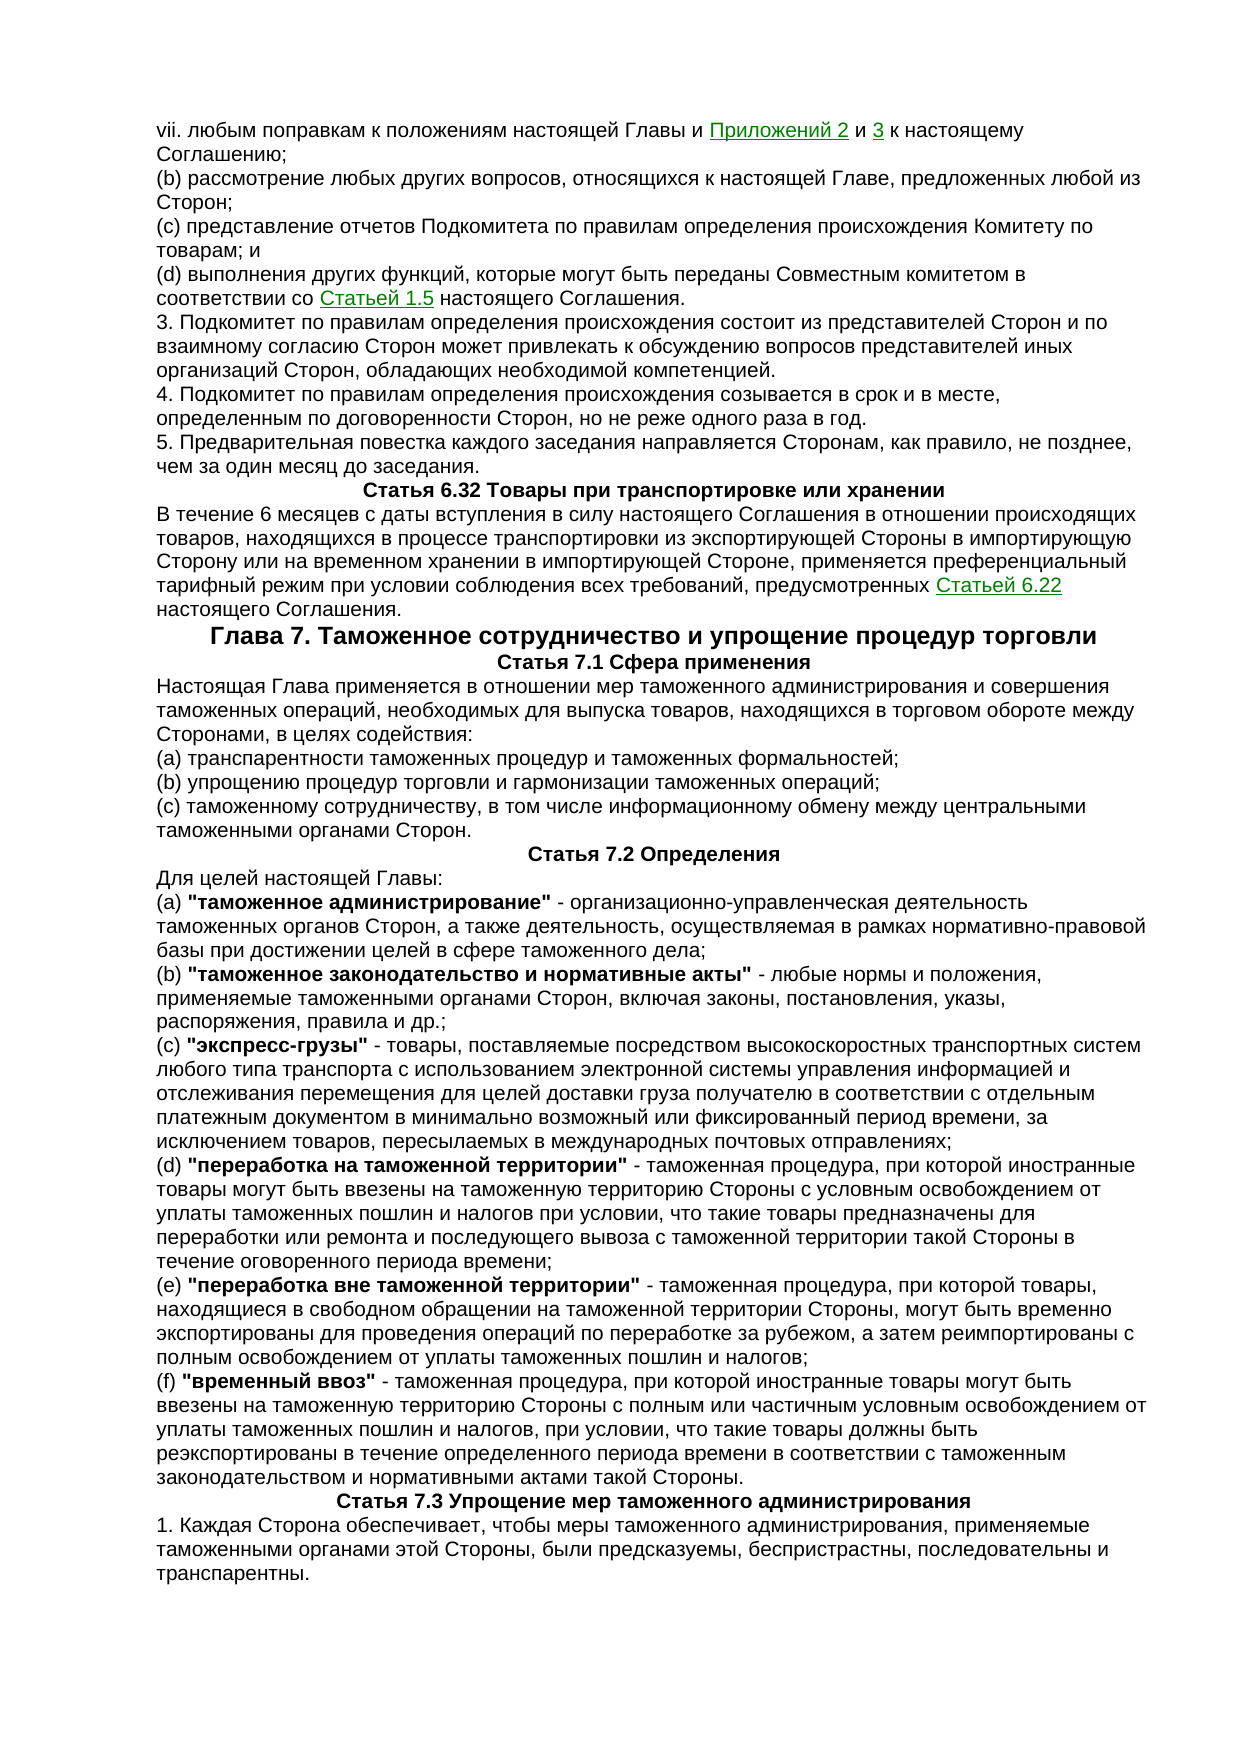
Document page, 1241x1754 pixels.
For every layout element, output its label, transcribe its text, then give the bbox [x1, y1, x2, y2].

text (d) "переработка на таможенной территории" - таможенная процедура, при которой иностранные товары могут быть ввезены на таможенную территорию Стороны с условным освобождением от уплаты таможенных пошлин и налогов при условии, что такие товары предназначены для переработки или ремонта и последующего вывоза с таможенной территории такой Стороны в течение оговоренного периода времени; [156, 1153, 1152, 1273]
text 5. Предварительная повестка каждого заседания направляется Сторонам, как правило, не позднее, чем за один месяц до заседания. [156, 429, 1152, 477]
text (c) "экспресс-грузы" - товары, поставляемые посредством высокоскоростных транспортных систем любого типа транспорта с использованием электронной системы управления информацией и отслеживания перемещения для целей доставки груза получателю в соответствии с отдельным платежным документом в минимально возможный или фиксированный период времени, за исключением товаров, пересылаемых в международных почтовых отправлениях; [156, 1033, 1152, 1153]
text В течение 6 месяцев с даты вступления в силу настоящего Соглашения в отношении происходящих товаров, находящихся в процессе транспортировки из экспортирующей Стороны в импортирующую Сторону или на временном хранении в импортирующей Стороне, применяется преференциальный тарифный режим при условии соблюдения всех требований, предусмотренных Статьей 6.22 настоящего Соглашения. [156, 501, 1152, 621]
text (c) таможенному сотрудничеству, в том числе информационному обмену между центральными таможенными органами Сторон. [156, 794, 1152, 842]
text 3. Подкомитет по правилам определения происхождения состоит из представителей Сторон и по взаимному согласию Сторон может привлекать к обсуждению вопросов представителей иных организаций Сторон, обладающих необходимой компетенцией. [156, 310, 1152, 382]
text (b) рассмотрение любых других вопросов, относящихся к настоящей Главе, предложенных любой из Сторон; [156, 166, 1152, 214]
text Статья 6.32 Товары при транспортировке или хранении [156, 477, 1152, 501]
text (f) "временный ввоз" - таможенная процедура, при которой иностранные товары могут быть ввезены на таможенную территорию Стороны с полным или частичным условным освобождением от уплаты таможенных пошлин и налогов, при условии, что такие товары должны быть реэкспортированы в течение определенного периода времени в соответствии с таможенным законодательством и нормативными актами такой Стороны. [156, 1369, 1152, 1488]
text (c) представление отчетов Подкомитета по правилам определения происхождения Комитету по товарам; и [156, 214, 1152, 262]
text vii. любым поправкам к положениям настоящей Главы и Приложений 2 и 3 к настоящему Соглашению; [156, 118, 1152, 166]
text (b) упрощению процедур торговли и гармонизации таможенных операций; [156, 770, 1152, 794]
text Статья 7.2 Определения [156, 842, 1152, 866]
text 4. Подкомитет по правилам определения происхождения созывается в срок и в месте, определенным по договоренности Сторон, но не реже одного раза в год. [156, 382, 1152, 429]
text Статья 7.1 Сфера применения [156, 650, 1152, 674]
text Для целей настоящей Главы: [156, 866, 1152, 889]
text Настоящая Глава применяется в отношении мер таможенного администрирования и совершения таможенных операций, необходимых для выпуска товаров, находящихся в торговом обороте между Сторонами, в целях содействия: [156, 674, 1152, 746]
text (a) транспарентности таможенных процедур и таможенных формальностей; [156, 746, 1152, 770]
text (e) "переработка вне таможенной территории" - таможенная процедура, при которой товары, находящиеся в свободном обращении на таможенной территории Стороны, могут быть временно экспортированы для проведения операций по переработке за рубежом, а затем реимпортированы с полным освобождением от уплаты таможенных пошлин и налогов; [156, 1273, 1152, 1369]
text Статья 7.3 Упрощение мер таможенного администрирования [156, 1488, 1152, 1512]
text 1. Каждая Сторона обеспечивает, чтобы меры таможенного администрирования, применяемые таможенными органами этой Стороны, были предсказуемы, беспристрастны, последовательны и транспарентны. [156, 1512, 1152, 1584]
text (b) "таможенное законодательство и нормативные акты" - любые нормы и положения, применяемые таможенными органами Сторон, включая законы, постановления, указы, распоряжения, правила и др.; [156, 961, 1152, 1033]
text (d) выполнения других функций, которые могут быть переданы Совместным комитетом в соответствии со Статьей 1.5 настоящего Соглашения. [156, 262, 1152, 310]
text Глава 7. Таможенное сотрудничество и упрощение процедур торговли [156, 621, 1152, 650]
text (a) "таможенное администрирование" - организационно-управленческая деятельность таможенных органов Сторон, а также деятельность, осуществляемая в рамках нормативно-правовой базы при достижении целей в сфере таможенного дела; [156, 889, 1152, 961]
